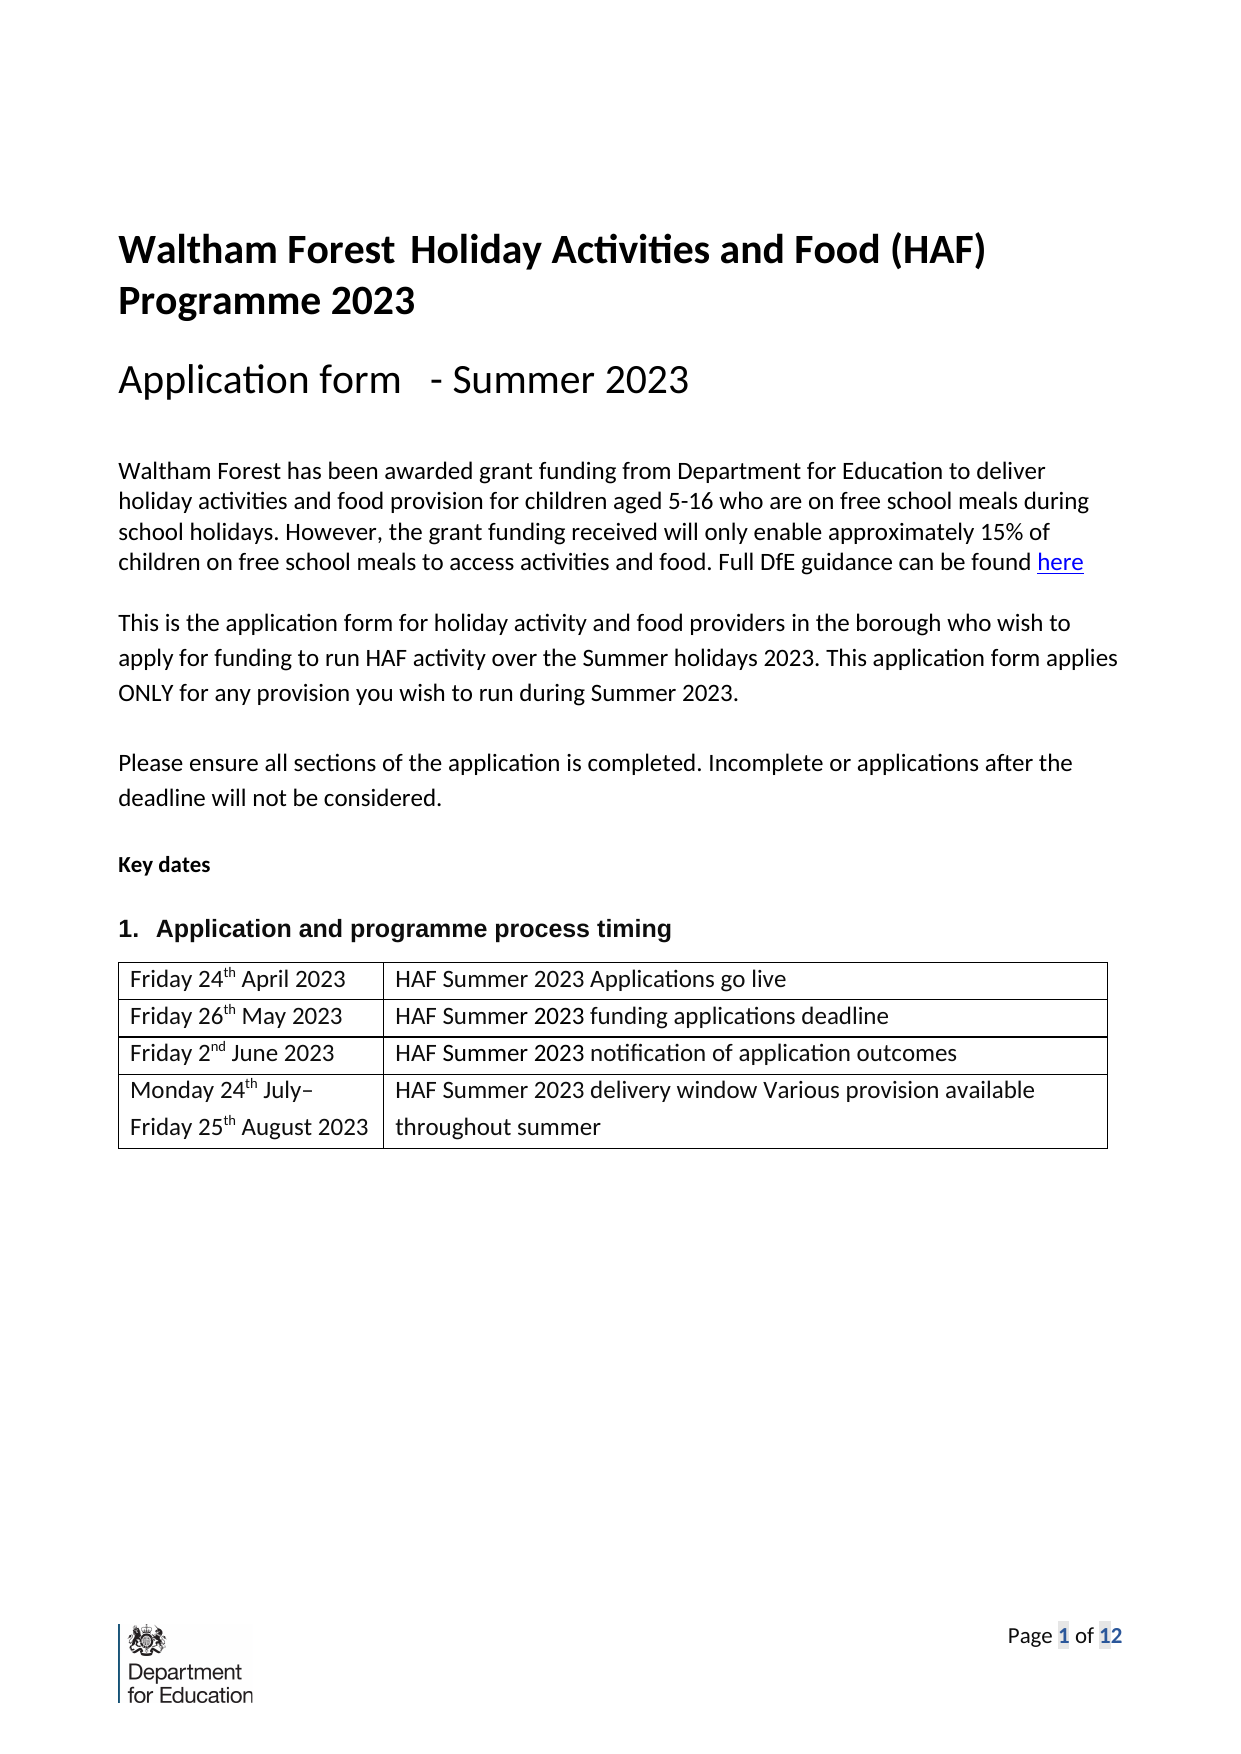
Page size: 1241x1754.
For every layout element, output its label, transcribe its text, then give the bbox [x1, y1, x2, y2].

table_header HAF Summer 2023 Applications go live [384, 963, 1107, 999]
table_cell Friday 26th May 2023 [119, 1000, 383, 1036]
table_cell HAF Summer 2023 notification of application outcomes [384, 1038, 1107, 1074]
table_cell Monday 24th July– Friday 25th August 2023 [119, 1075, 383, 1147]
picture [118, 1624, 253, 1703]
table_cell Friday 2nd June 2023 [119, 1038, 383, 1074]
table_cell HAF Summer 2023 delivery window Various provision available throughout summer [384, 1075, 1107, 1147]
list Application and programme process timing [118, 914, 1122, 943]
text Application form - Summer 2023 [118, 353, 1122, 404]
text Please ensure all sections of the application is completed. Incomplete or applications after the deadline will not be considered. [118, 747, 1122, 813]
text Key dates [118, 850, 1122, 878]
text This is the application form for holiday activity and food providers in the borough who wish to apply for funding to run HAF activity over the Summer holidays 2023. This application form applies ONLY for any provision you wish to run during Summer 2023. [118, 607, 1122, 708]
text Waltham Forest has been awarded grant funding from Department for Education to deliver holiday activities and food provision for children aged 5-16 who are on free school meals during school holidays. However, the grant funding received will only enable approximately 15% of children on free school meals to access activities and food. Full DfE guidance can be found here [118, 455, 1122, 577]
text Waltham Forest Holiday Activities and Food (HAF) Programme 2023 [118, 223, 1122, 325]
table_cell HAF Summer 2023 funding applications deadline [384, 1000, 1107, 1036]
table_header Friday 24th April 2023 [119, 963, 383, 999]
